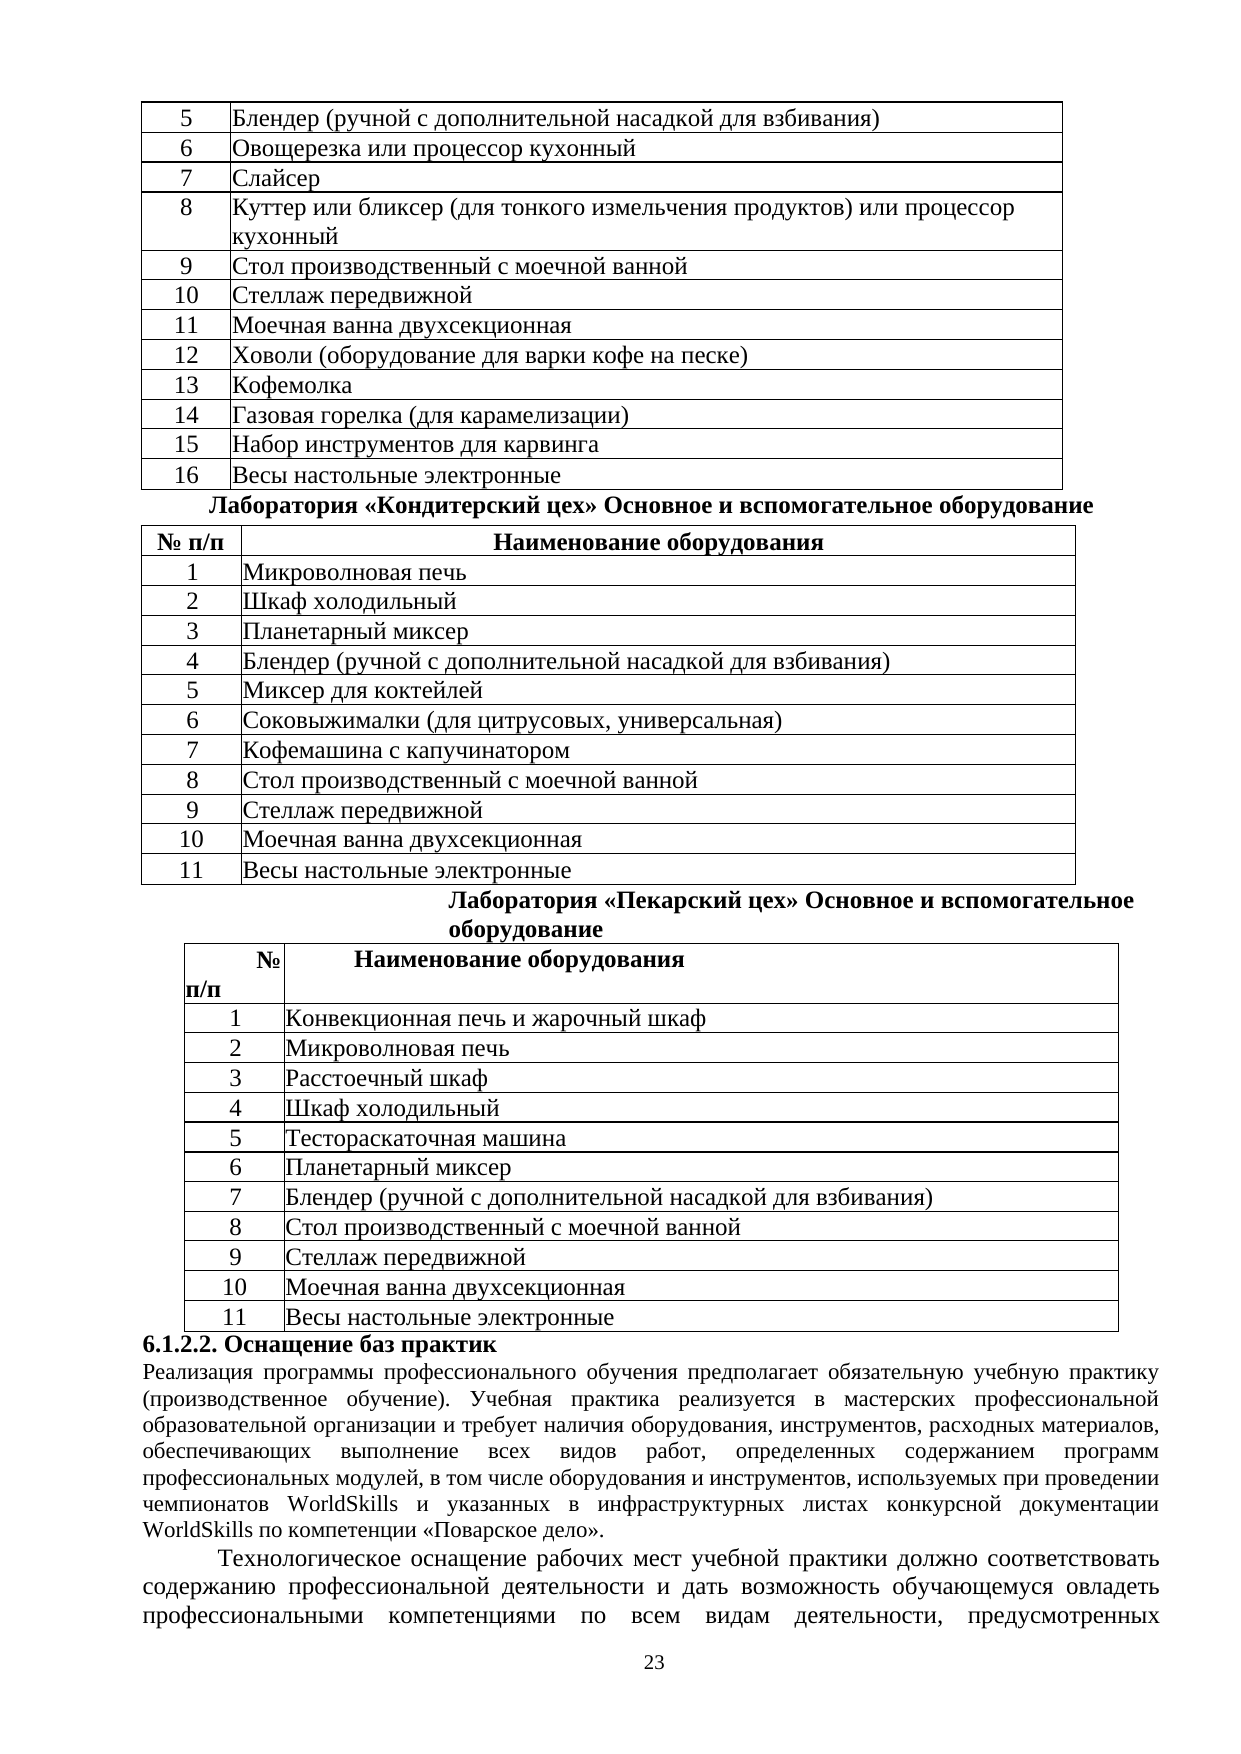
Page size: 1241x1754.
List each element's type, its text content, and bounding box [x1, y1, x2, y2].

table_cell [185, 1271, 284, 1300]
table_cell Микроволновая печь [285, 1033, 1118, 1062]
table_cell 11 [142, 854, 241, 884]
table_cell 11 [142, 310, 230, 339]
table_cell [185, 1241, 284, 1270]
table_cell 3 [142, 616, 241, 645]
table_cell Расстоечный шкаф [285, 1063, 1118, 1092]
table_cell Стол производственный с моечной ванной [242, 765, 1075, 794]
table_cell 1 [142, 556, 241, 585]
table_cell Миксер для коктейлей [242, 675, 1075, 704]
table_header Наименование оборудования [285, 944, 1118, 1002]
table_cell 6 [142, 705, 241, 734]
table_cell 2 [142, 586, 241, 615]
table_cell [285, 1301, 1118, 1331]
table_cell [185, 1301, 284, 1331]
table_header Блендер (ручной с дополнительной насадкой для взбивания) [231, 103, 1062, 132]
table_cell 2 [185, 1033, 284, 1062]
table_cell Стол производственный с моечной ванной [231, 251, 1062, 279]
table_cell 10 [142, 824, 241, 853]
table_cell Стеллаж передвижной [242, 795, 1075, 823]
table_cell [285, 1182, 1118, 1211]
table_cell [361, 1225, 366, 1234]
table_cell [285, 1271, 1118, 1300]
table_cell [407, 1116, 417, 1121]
table_cell 5 [142, 675, 241, 704]
table_cell Кофемолка [231, 370, 1062, 399]
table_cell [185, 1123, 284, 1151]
table_cell 10 [142, 280, 230, 309]
table_cell 14 [142, 400, 230, 428]
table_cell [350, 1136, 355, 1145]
table_cell Кофемашина с капучинатором [242, 735, 1075, 764]
table_cell Весы настольные электронные [231, 459, 1062, 489]
table_cell 6 [142, 133, 230, 161]
table_cell Микроволновая печь [242, 556, 1075, 585]
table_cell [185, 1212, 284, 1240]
table_header 5 [142, 103, 230, 132]
table_cell 16 [142, 459, 230, 489]
table_cell Овощерезка или процессор кухонный [231, 133, 1062, 161]
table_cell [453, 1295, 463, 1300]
table_cell 8 [142, 193, 230, 250]
table_cell Набор инструментов для карвинга [231, 429, 1062, 458]
table_cell Слайсер [231, 163, 1062, 191]
table_cell 9 [142, 251, 230, 279]
text Реализация программы профессионального обучения предполагает обязательную учебную практику (производственное обучение). Учебная практика реализуется в мастерских профессиональной образовательной организации и требует наличия оборудования, инструментов, расходных материалов, обеспечивающих выполнение всех видов работ, определенных содержанием программ профессиональных модулей, в том числе оборудования и инструментов, используемых при проведении чемпионатов WorldSkills и указанных в инфраструктурных листах конкурсной документации WorldSkills по компетенции «Поварское дело». [142, 1358, 1161, 1543]
table_cell Конвекционная печь и жарочный шкаф [285, 1004, 1118, 1032]
table_cell Моечная ванна двухсекционная [242, 824, 1075, 853]
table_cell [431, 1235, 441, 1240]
text Лаборатория «Кондитерский цех» Основное и вспомогательное оборудование [142, 490, 1161, 519]
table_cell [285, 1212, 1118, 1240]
table_cell Шкаф холодильный [242, 586, 1075, 615]
table_cell 7 [142, 163, 230, 191]
text 6.1.2.2. Оснащение баз практик [142, 1332, 1161, 1358]
table_cell 8 [142, 765, 241, 794]
table_cell 4 [142, 646, 241, 674]
text Лаборатория «Пекарский цех» Основное и вспомогательное оборудование [448, 885, 1161, 943]
table_cell Весы настольные электронные [242, 854, 1075, 884]
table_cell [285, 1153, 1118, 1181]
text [142, 1543, 1161, 1629]
table_cell 7 [142, 735, 241, 764]
table_cell 4 [185, 1093, 284, 1121]
table_cell 1 [185, 1004, 284, 1032]
table_cell 15 [142, 429, 230, 458]
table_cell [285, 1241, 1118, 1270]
table_cell Газовая горелка (для карамелизации) [231, 400, 1062, 428]
table_header № п/п [185, 944, 284, 1002]
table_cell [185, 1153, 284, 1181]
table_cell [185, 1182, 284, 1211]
table_cell 3 [185, 1063, 284, 1092]
table_cell 12 [142, 340, 230, 369]
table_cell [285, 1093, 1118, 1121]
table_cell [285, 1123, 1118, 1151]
table_cell Планетарный миксер [242, 616, 1075, 645]
table_cell Ховоли (оборудование для варки кофе на песке) [231, 340, 1062, 369]
table_cell Соковыжималки (для цитрусовых, универсальная) [242, 705, 1075, 734]
table_header Наименование оборудования [242, 526, 1075, 555]
table_cell Моечная ванна двухсекционная [231, 310, 1062, 339]
table_cell 9 [142, 795, 241, 823]
table_cell Блендер (ручной с дополнительной насадкой для взбивания) [242, 646, 1075, 674]
table_cell Куттер или бликсер (для тонкого измельчения продуктов) или процессор кухонный [231, 193, 1062, 250]
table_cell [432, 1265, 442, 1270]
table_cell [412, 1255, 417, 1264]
table_cell Стеллаж передвижной [231, 280, 1062, 309]
table_header № п/п [142, 526, 241, 555]
table_cell 13 [142, 370, 230, 399]
